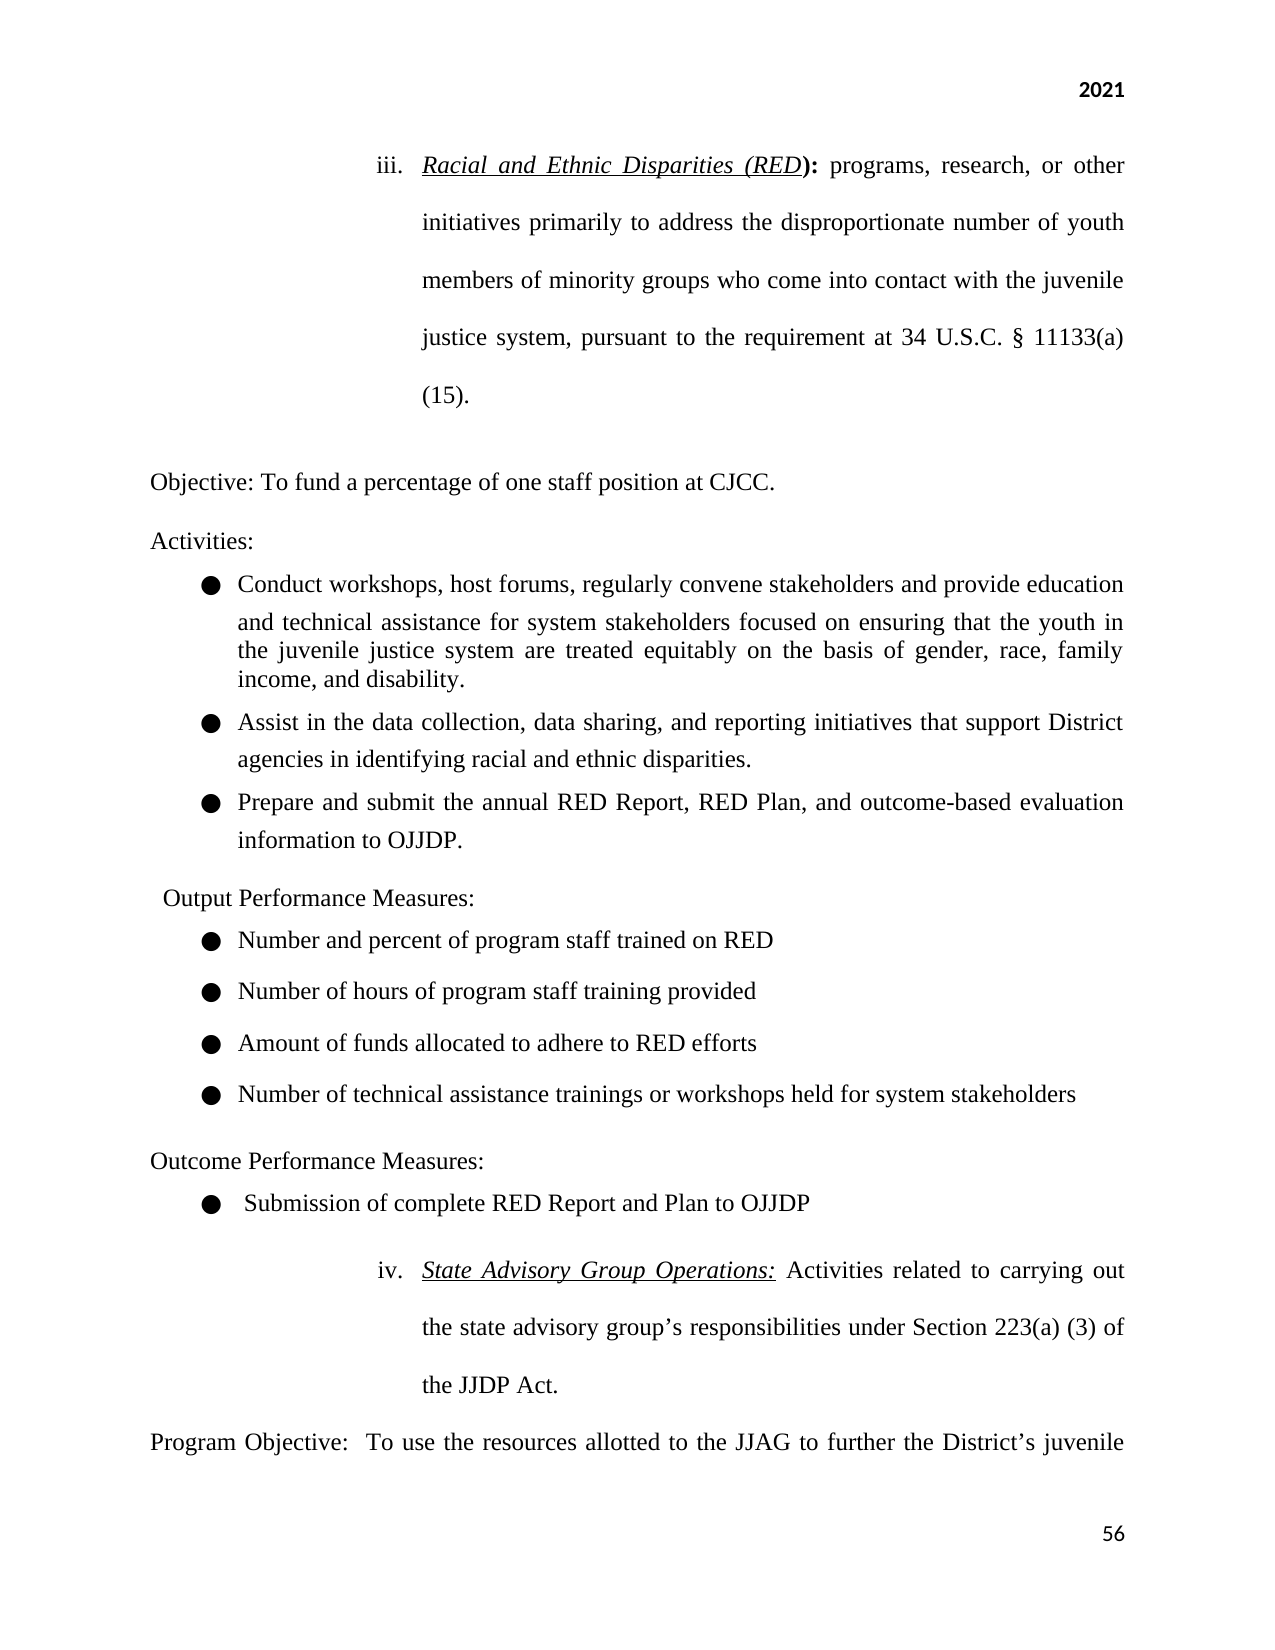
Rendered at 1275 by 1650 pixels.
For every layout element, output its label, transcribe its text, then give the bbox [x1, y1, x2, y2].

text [150, 1427, 1125, 1456]
list Racial and Ethnic Disparities (RED): programs, research, or other initiatives primarily to address the disproportionate number of youth members of minority groups who come into contact with the juvenile justice system, pursuant to the requirement at 34 U.S.C. § 11133(a)(15). [403, 150, 1125, 409]
text Output Performance Measures: [163, 883, 1125, 912]
list Conduct workshops, host forums, regularly convene stakeholders and provide education and technical assistance for system stakeholders focused on ensuring that the youth in the juvenile justice system are treated equitably on the basis of gender, race, family income, and disability. [200, 556, 1125, 693]
list State Advisory Group Operations: Activities related to carrying out the state advisory group’s responsibilities under Section 223(a) (3) of the JJDP Act. [403, 1255, 1125, 1398]
text Objective: To fund a percentage of one staff position at CJCC. [150, 467, 1125, 496]
text Activities: [150, 526, 1125, 555]
list Assist in the data collection, data sharing, and reporting initiatives that support District agencies in identifying racial and ethnic disparities. [200, 693, 1125, 773]
list Number and percent of program staff trained on RED [200, 912, 1125, 963]
list Number of hours of program staff training provided [200, 963, 1125, 1014]
list Number of technical assistance trainings or workshops held for system stakeholders [200, 1066, 1125, 1117]
list Submission of complete RED Report and Plan to OJJDP [200, 1175, 1125, 1226]
list Prepare and submit the annual RED Report, RED Plan, and outcome-based evaluation information to OJJDP. [200, 773, 1125, 854]
list Amount of funds allocated to adhere to RED efforts [200, 1014, 1125, 1066]
text Outcome Performance Measures: [150, 1146, 1125, 1175]
